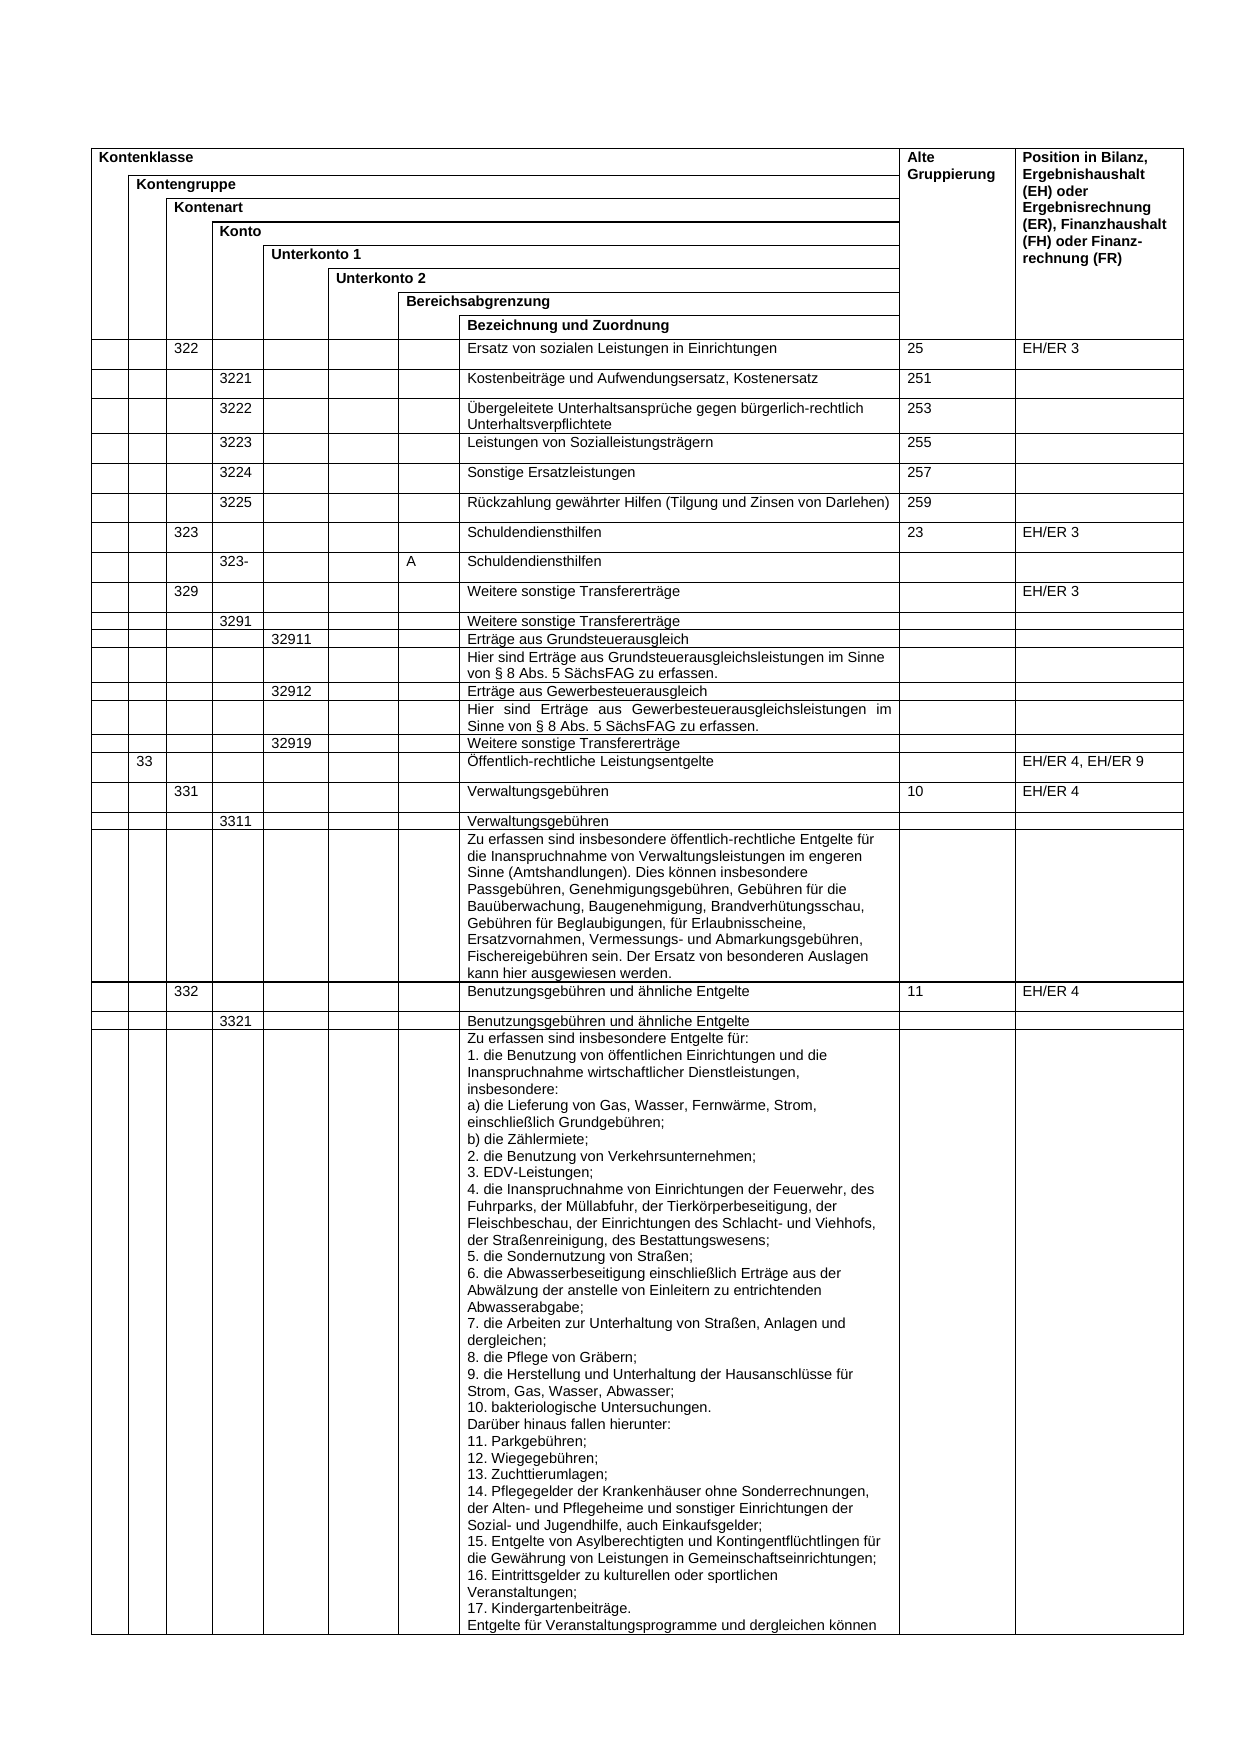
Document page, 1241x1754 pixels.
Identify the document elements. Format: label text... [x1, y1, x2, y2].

table_cell [167, 221, 212, 339]
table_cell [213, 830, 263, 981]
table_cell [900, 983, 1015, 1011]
table_cell [399, 315, 459, 339]
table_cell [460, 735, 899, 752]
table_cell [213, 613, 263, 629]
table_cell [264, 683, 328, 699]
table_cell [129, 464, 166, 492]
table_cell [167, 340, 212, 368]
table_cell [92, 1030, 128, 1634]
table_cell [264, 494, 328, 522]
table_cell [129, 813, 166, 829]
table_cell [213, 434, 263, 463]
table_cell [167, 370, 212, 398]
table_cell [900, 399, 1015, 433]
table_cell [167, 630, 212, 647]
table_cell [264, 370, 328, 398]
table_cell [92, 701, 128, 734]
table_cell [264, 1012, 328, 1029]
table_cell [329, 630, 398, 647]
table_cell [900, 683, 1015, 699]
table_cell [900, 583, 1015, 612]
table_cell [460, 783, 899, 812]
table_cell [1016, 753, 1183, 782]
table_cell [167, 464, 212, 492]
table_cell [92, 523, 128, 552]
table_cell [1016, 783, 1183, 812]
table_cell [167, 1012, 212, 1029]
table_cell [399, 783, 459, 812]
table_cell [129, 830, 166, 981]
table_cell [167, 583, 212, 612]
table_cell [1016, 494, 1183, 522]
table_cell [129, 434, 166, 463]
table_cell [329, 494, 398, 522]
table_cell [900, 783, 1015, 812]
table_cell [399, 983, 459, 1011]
table_header Kontenklasse [92, 149, 899, 174]
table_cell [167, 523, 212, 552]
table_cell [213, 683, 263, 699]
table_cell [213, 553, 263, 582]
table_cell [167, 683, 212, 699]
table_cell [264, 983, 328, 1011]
table_cell [264, 268, 328, 339]
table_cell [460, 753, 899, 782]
table_cell Unterkonto 2 [329, 269, 899, 292]
table_cell Konto [213, 223, 899, 245]
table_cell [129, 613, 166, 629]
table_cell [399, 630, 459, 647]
table_cell Kontenart [167, 199, 899, 221]
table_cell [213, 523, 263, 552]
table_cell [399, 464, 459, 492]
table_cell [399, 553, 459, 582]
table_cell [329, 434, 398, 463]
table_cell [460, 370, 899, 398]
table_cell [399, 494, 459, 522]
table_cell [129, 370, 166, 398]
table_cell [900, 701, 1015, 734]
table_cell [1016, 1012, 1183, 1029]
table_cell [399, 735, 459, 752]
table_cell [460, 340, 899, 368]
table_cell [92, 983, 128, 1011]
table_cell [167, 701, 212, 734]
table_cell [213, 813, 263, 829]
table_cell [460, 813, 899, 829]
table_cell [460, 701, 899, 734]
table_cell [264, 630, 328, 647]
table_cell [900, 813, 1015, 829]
table_cell [92, 175, 128, 339]
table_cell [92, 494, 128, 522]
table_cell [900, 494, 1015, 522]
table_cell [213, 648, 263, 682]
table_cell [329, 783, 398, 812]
table_cell Unterkonto 1 [264, 246, 899, 268]
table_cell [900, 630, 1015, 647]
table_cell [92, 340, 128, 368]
table_cell [213, 245, 263, 339]
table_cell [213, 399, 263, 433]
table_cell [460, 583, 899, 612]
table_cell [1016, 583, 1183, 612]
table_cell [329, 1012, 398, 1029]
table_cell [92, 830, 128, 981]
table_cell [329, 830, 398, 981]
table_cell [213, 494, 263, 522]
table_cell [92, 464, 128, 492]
table_cell [329, 292, 398, 339]
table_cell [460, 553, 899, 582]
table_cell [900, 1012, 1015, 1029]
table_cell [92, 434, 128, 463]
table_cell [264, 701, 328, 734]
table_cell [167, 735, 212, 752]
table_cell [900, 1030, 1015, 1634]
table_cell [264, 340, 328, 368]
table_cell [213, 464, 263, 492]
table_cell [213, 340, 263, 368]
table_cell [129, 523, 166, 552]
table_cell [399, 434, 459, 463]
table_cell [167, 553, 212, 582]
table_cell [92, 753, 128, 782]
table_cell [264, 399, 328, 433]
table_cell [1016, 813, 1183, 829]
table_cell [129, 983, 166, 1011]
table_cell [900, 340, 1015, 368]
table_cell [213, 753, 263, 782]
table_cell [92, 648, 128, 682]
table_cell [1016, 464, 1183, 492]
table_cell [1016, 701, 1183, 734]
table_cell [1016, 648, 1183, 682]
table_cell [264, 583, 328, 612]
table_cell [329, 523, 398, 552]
table_header Alte Gruppierung [900, 149, 1015, 339]
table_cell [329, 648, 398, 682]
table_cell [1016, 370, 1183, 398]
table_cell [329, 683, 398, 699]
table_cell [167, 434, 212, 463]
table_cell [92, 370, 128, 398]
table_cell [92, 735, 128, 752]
table_cell Kontengruppe [129, 176, 899, 198]
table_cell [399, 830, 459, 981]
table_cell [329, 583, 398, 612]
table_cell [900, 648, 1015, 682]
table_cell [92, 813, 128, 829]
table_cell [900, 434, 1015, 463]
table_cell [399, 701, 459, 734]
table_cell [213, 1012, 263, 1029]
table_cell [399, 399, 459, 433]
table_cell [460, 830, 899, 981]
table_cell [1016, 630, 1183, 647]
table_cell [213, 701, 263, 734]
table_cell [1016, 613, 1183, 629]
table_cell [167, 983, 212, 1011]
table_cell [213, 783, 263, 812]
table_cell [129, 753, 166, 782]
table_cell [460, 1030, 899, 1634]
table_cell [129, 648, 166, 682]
table_header Position in Bilanz, Ergebnishaushalt (EH) oder Ergebnisrechnung (ER), Finanzhaushalt (FH) oder Finanz-rechnung (FR) [1016, 149, 1183, 339]
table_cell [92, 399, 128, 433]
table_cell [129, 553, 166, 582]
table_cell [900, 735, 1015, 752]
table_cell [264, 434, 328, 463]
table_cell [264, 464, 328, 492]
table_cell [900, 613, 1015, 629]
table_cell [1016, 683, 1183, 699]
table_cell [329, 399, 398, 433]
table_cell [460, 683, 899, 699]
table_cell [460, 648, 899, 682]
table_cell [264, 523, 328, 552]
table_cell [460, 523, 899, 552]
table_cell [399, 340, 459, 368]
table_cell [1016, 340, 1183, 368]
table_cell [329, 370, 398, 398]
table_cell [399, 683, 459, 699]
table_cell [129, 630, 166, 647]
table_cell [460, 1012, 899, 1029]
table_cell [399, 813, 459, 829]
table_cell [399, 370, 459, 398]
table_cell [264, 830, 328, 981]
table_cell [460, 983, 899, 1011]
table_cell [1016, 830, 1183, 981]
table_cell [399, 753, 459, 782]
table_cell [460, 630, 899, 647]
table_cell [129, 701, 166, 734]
table_cell Bereichsabgrenzung [399, 293, 899, 315]
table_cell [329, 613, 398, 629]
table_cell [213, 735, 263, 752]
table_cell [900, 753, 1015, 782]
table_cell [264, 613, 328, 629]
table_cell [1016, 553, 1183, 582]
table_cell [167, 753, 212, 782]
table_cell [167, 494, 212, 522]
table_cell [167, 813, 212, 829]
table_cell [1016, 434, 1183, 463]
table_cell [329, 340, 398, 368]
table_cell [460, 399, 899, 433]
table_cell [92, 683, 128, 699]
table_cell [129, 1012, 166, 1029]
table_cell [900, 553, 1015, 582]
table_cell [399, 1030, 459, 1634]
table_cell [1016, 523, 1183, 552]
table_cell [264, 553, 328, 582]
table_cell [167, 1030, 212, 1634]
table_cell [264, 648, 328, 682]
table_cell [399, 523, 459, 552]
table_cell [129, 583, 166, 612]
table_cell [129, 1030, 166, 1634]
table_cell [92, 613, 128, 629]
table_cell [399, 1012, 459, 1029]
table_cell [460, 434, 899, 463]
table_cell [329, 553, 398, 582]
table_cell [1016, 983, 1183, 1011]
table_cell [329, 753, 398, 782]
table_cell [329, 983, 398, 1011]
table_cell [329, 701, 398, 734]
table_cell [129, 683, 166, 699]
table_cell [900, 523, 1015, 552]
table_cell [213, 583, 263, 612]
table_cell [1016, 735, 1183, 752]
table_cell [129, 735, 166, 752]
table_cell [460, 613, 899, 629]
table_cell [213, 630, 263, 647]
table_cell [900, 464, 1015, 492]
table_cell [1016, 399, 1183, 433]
table_cell [129, 198, 166, 339]
table_cell Bezeichnung und Zuordnung [460, 316, 899, 339]
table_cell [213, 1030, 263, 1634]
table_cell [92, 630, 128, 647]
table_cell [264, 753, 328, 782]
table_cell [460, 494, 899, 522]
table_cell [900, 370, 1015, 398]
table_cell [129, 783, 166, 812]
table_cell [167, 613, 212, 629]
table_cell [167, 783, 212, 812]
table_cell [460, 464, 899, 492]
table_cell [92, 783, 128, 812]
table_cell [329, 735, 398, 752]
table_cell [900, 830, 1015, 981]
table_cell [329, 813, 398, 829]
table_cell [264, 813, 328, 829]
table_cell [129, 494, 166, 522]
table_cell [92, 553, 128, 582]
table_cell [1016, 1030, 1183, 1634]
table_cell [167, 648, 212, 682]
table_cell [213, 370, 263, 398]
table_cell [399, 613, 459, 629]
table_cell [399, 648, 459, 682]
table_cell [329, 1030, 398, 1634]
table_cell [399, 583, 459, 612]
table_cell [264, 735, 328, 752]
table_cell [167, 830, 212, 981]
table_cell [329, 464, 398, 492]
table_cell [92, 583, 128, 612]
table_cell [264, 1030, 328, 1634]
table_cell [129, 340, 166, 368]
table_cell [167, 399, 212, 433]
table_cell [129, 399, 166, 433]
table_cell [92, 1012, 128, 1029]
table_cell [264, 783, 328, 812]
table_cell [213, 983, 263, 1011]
